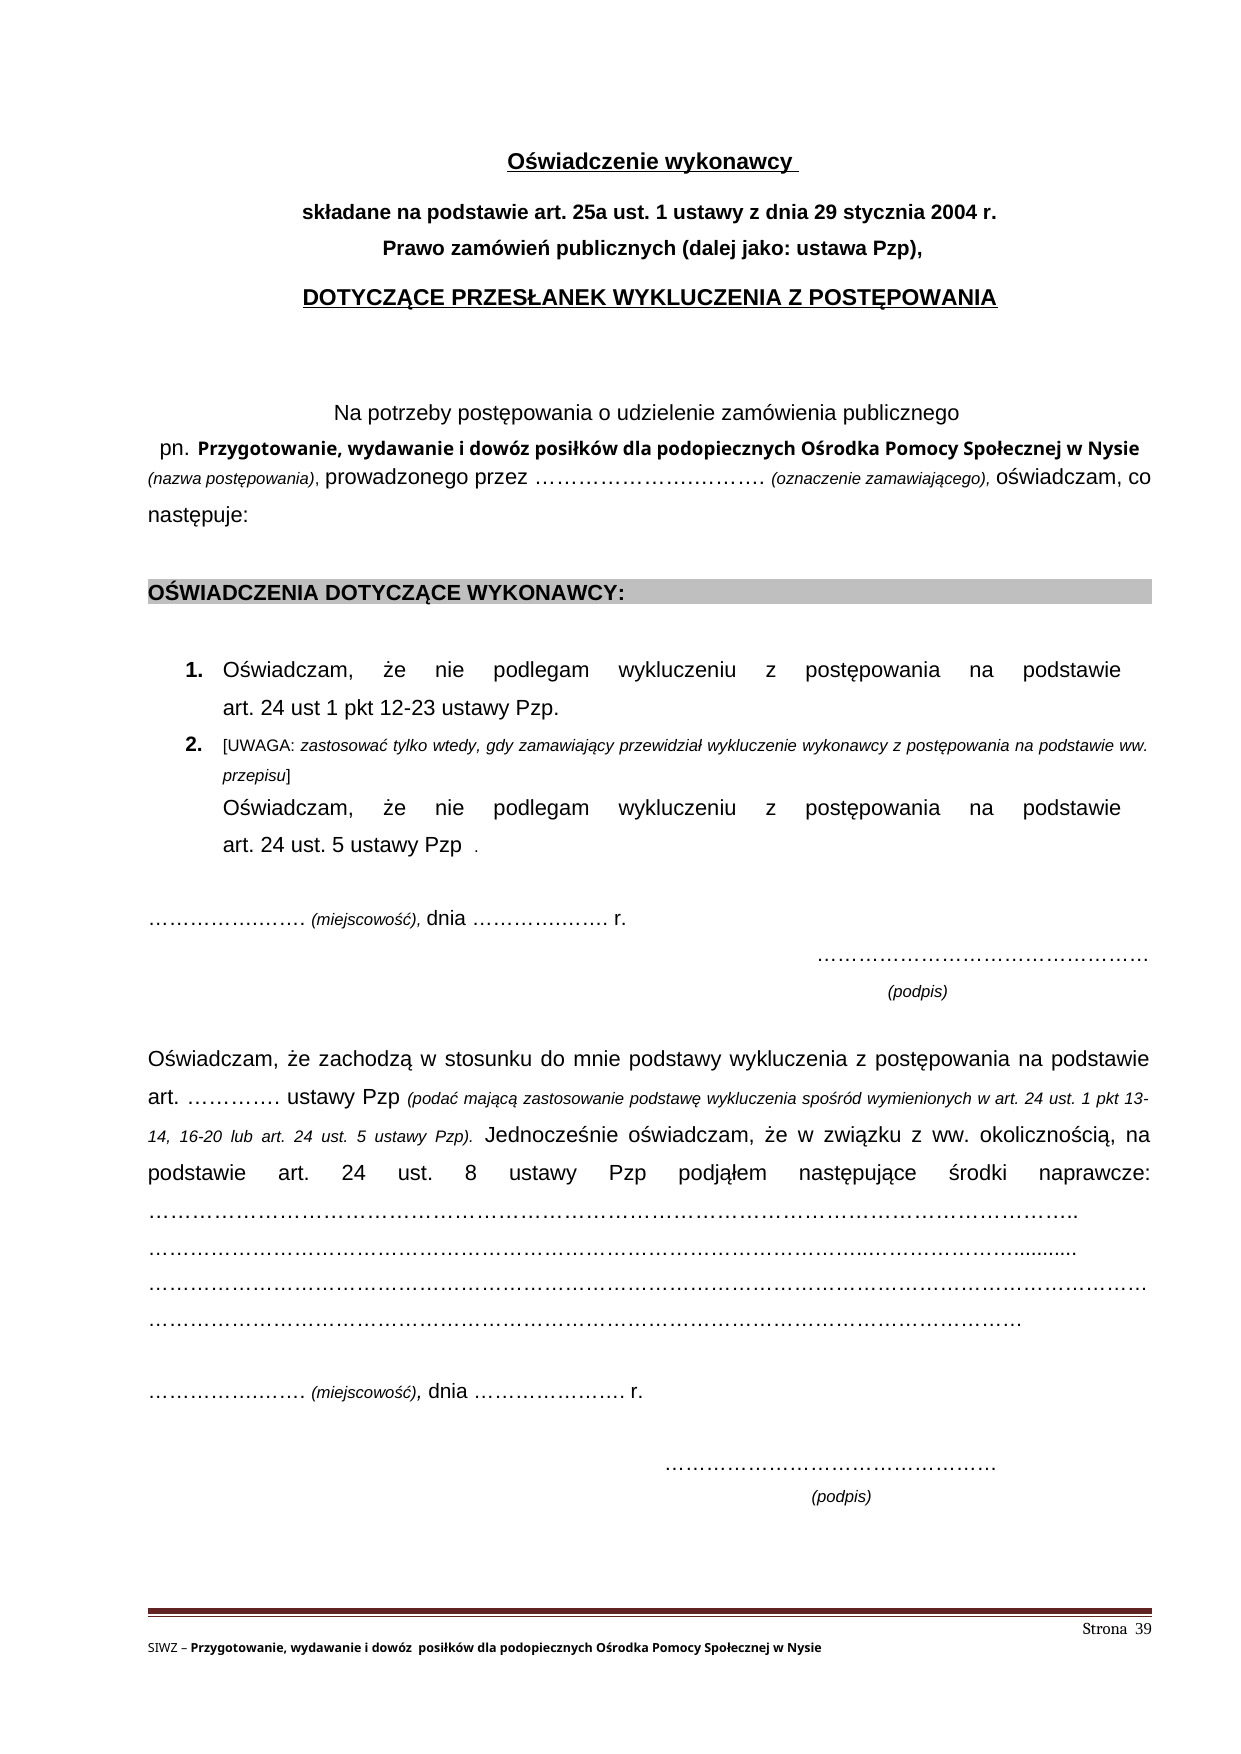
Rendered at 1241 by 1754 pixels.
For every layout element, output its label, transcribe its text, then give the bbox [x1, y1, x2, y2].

text (nazwa postępowania), prowadzonego przez ………………….………. (oznaczenie zamawiającego), oświadczam, co następuje: [148, 464, 1152, 527]
list Oświadczam, że nie podlegam wykluczeniu z postępowania na podstawie art. 24 ust 1 pkt 12-23 ustawy Pzp. [185, 657, 1152, 720]
text OŚWIADCZENIA DOTYCZĄCE WYKONAWCY: [148, 579, 1152, 604]
text ………………………………………… [148, 1451, 1152, 1475]
text (podpis) [738, 1487, 1152, 1506]
text składane na podstawie art. 25a ust. 1 ustawy z dnia 29 stycznia 2004 r. [148, 200, 1152, 224]
text ………………………………………… (podpis) [148, 942, 1152, 1002]
text Oświadczam, że zachodzą w stosunku do mnie podstawy wykluczenia z postępowania na podstawie art. …………. ustawy Pzp (podać mającą zastosowanie podstawę wykluczenia spośród wymienionych w art. 24 ust. 1 pkt 13-14, 16-20 lub art. 24 ust. 5 ustawy Pzp). Jednocześnie oświadczam, że w związku z ww. okolicznością, na podstawie art. 24 ust. 8 ustawy Pzp podjąłem następujące środki naprawcze: ……………………………………………………………………………………………………………….. [148, 1046, 1152, 1223]
text …………….……. (miejscowość), dnia …………………. r. [148, 1379, 1152, 1403]
text Prawo zamówień publicznych (dalej jako: ustawa Pzp), [148, 236, 1152, 260]
text Na potrzeby postępowania o udzielenie zamówienia publicznego pn. Przygotowanie, wydawanie i dowóz posiłków dla podopiecznych Ośrodka Pomocy Społecznej w Nysie [148, 399, 1152, 464]
text …………….……. (miejscowość), dnia ………….……. r. [148, 906, 1152, 930]
list [UWAGA: zastosować tylko wtedy, gdy zamawiający przewidział wykluczenie wykonawcy z postępowania na podstawie ww. przepisu] [185, 732, 1152, 785]
text Oświadczam, że nie podlegam wykluczeniu z postępowania na podstawie art. 24 ust. 5 ustawy Pzp . [223, 794, 1152, 858]
text DOTYCZĄCE PRZESŁANEK WYKLUCZENIA Z POSTĘPOWANIA [148, 284, 1152, 311]
text …………………………………………………………………………………………..…………………...........……………………………………………………………………………………………………………………………………………………………………………………………………………………………………………… [148, 1235, 1152, 1331]
text Oświadczenie wykonawcy [148, 148, 1152, 174]
